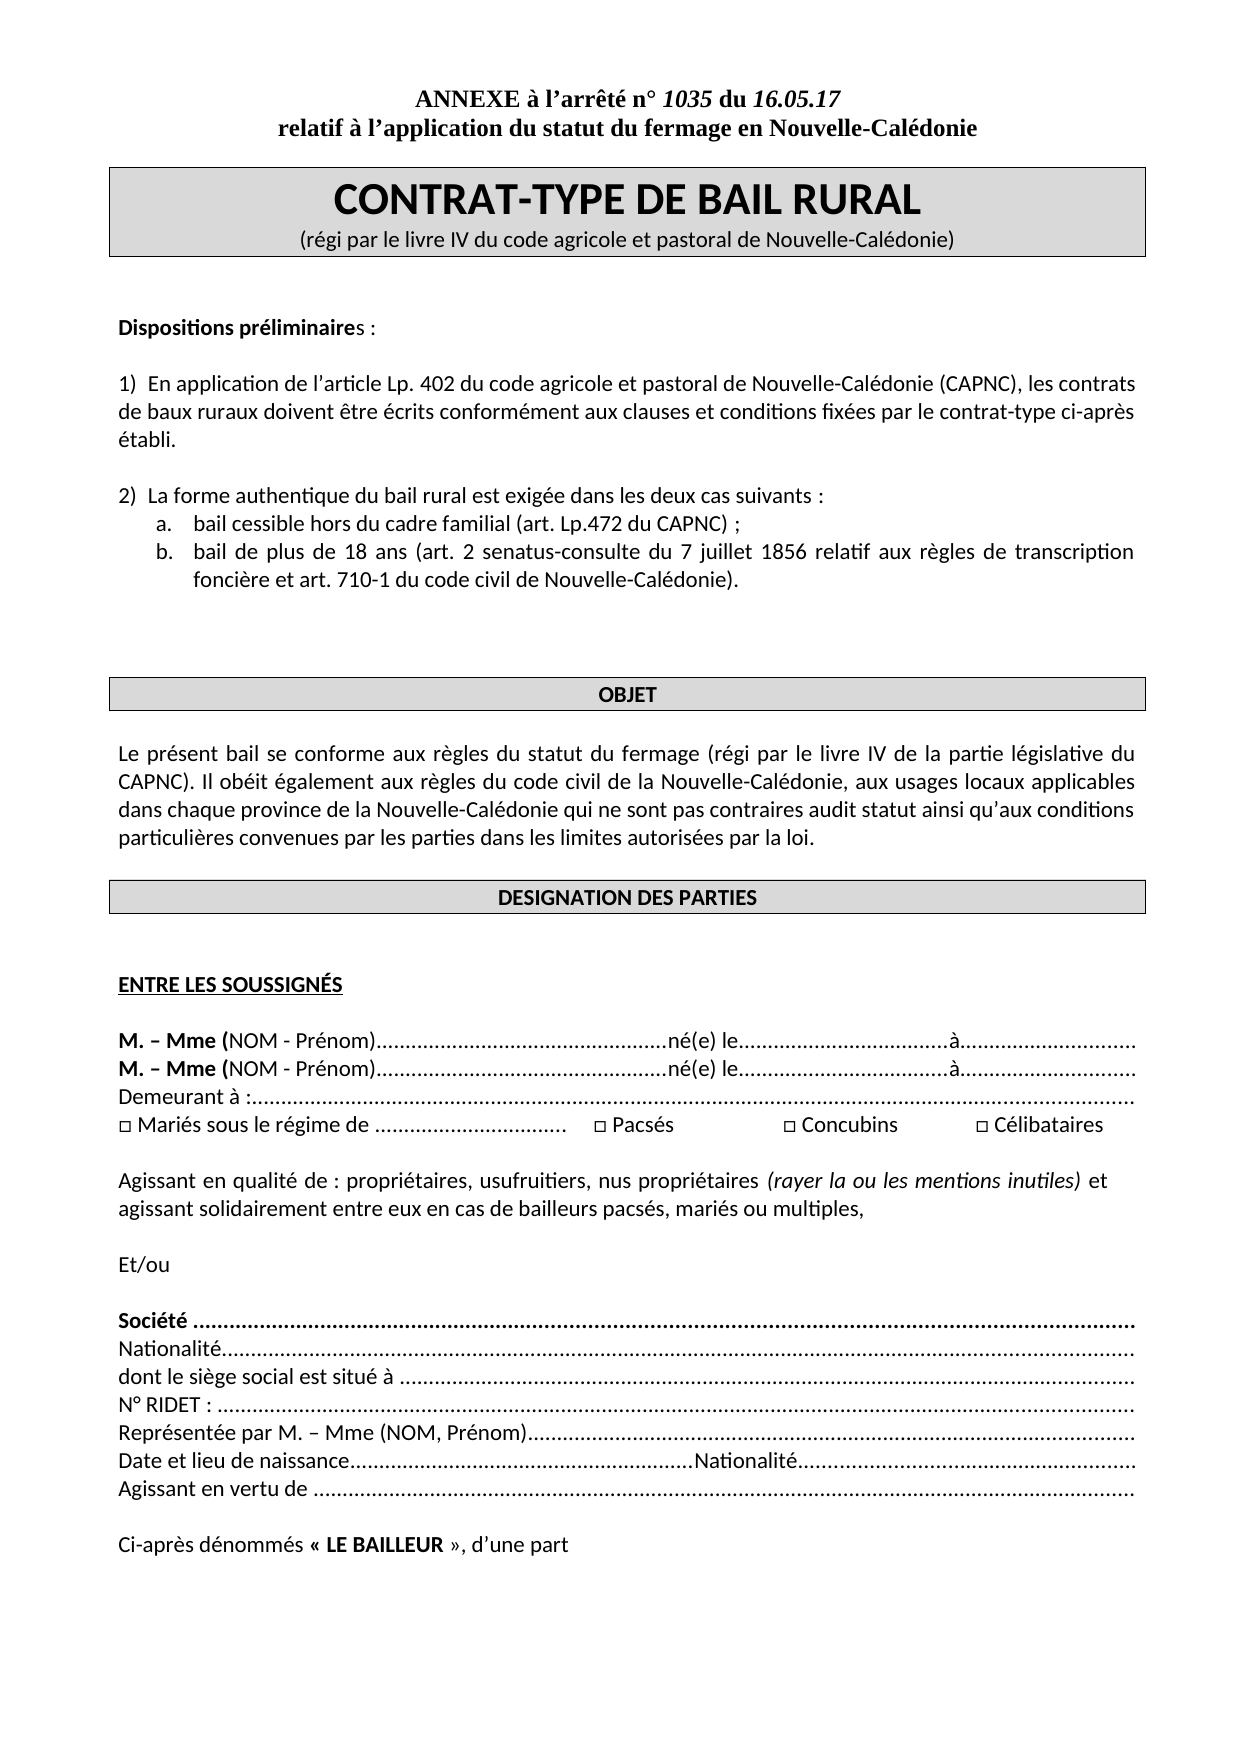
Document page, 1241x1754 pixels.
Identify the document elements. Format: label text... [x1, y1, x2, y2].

list La forme authentique du bail rural est exigée dans les deux cas suivants : [118, 481, 1137, 509]
text Représentée par M. – Mme (NOM, Prénom) [118, 1418, 1108, 1446]
text relatif à l’application du statut du fermage en Nouvelle-Calédonie [118, 113, 1137, 142]
text ENTRE LES SOUSSIGNÉS [118, 970, 1137, 998]
text Nationalité [118, 1334, 1108, 1362]
list bail de plus de 18 ans (art. 2 senatus-consulte du 7 juillet 1856 relatif aux règles de transcription foncière et art. 710-1 du code civil de Nouvelle-Calédonie). [156, 537, 1137, 593]
text □ Mariés sous le régime de □ Pacsés □ Concubins □ Célibataires [118, 1110, 1107, 1138]
text (régi par le livre IV du code agricole et pastoral de Nouvelle-Calédonie) [110, 222, 1145, 256]
text Date et lieu de naissance Nationalité [118, 1446, 1107, 1474]
list bail cessible hors du cadre familial (art. Lp.472 du CAPNC) ; [156, 509, 1137, 537]
text Agissant en qualité de : propriétaires, usufruitiers, nus propriétaires (rayer la ou les mentions inutiles) et agissant solidairement entre eux en cas de bailleurs pacsés, mariés ou multiples, [118, 1166, 1108, 1222]
text dont le siège social est situé à [118, 1362, 1108, 1390]
text CONTRAT-TYPE DE BAIL RURAL [110, 168, 1145, 222]
text DESIGNATION DES PARTIES [110, 881, 1145, 913]
text Demeurant à : [118, 1082, 1107, 1110]
text Agissant en vertu de [118, 1474, 1108, 1502]
text Ci-après dénommés « LE BAILLEUR », d’une part [118, 1530, 1108, 1558]
text Le présent bail se conforme aux règles du statut du fermage (régi par le livre IV de la partie législative du CAPNC). Il obéit également aux règles du code civil de la Nouvelle-Calédonie, aux usages locaux applicables dans chaque province de la Nouvelle-Calédonie qui ne sont pas contraires audit statut ainsi qu’aux conditions particulières convenues par les parties dans les limites autorisées par la loi. [118, 739, 1137, 851]
text N° RIDET : [118, 1390, 1108, 1418]
text M. – Mme (NOM - Prénom) né(e) le à [118, 1054, 1107, 1082]
text M. – Mme (NOM - Prénom) né(e) le à [118, 1026, 1107, 1054]
text ANNEXE à l’arrêté n° 1035 du 16.05.17 [118, 84, 1137, 113]
list En application de l’article Lp. 402 du code agricole et pastoral de Nouvelle-Calédonie (CAPNC), les contrats de baux ruraux doivent être écrits conformément aux clauses et conditions fixées par le contrat-type ci-après établi. [118, 369, 1137, 453]
text OBJET [110, 678, 1145, 710]
text Dispositions préliminaires : [118, 313, 1137, 341]
text Société [118, 1306, 1108, 1334]
text Et/ou [118, 1250, 1108, 1278]
